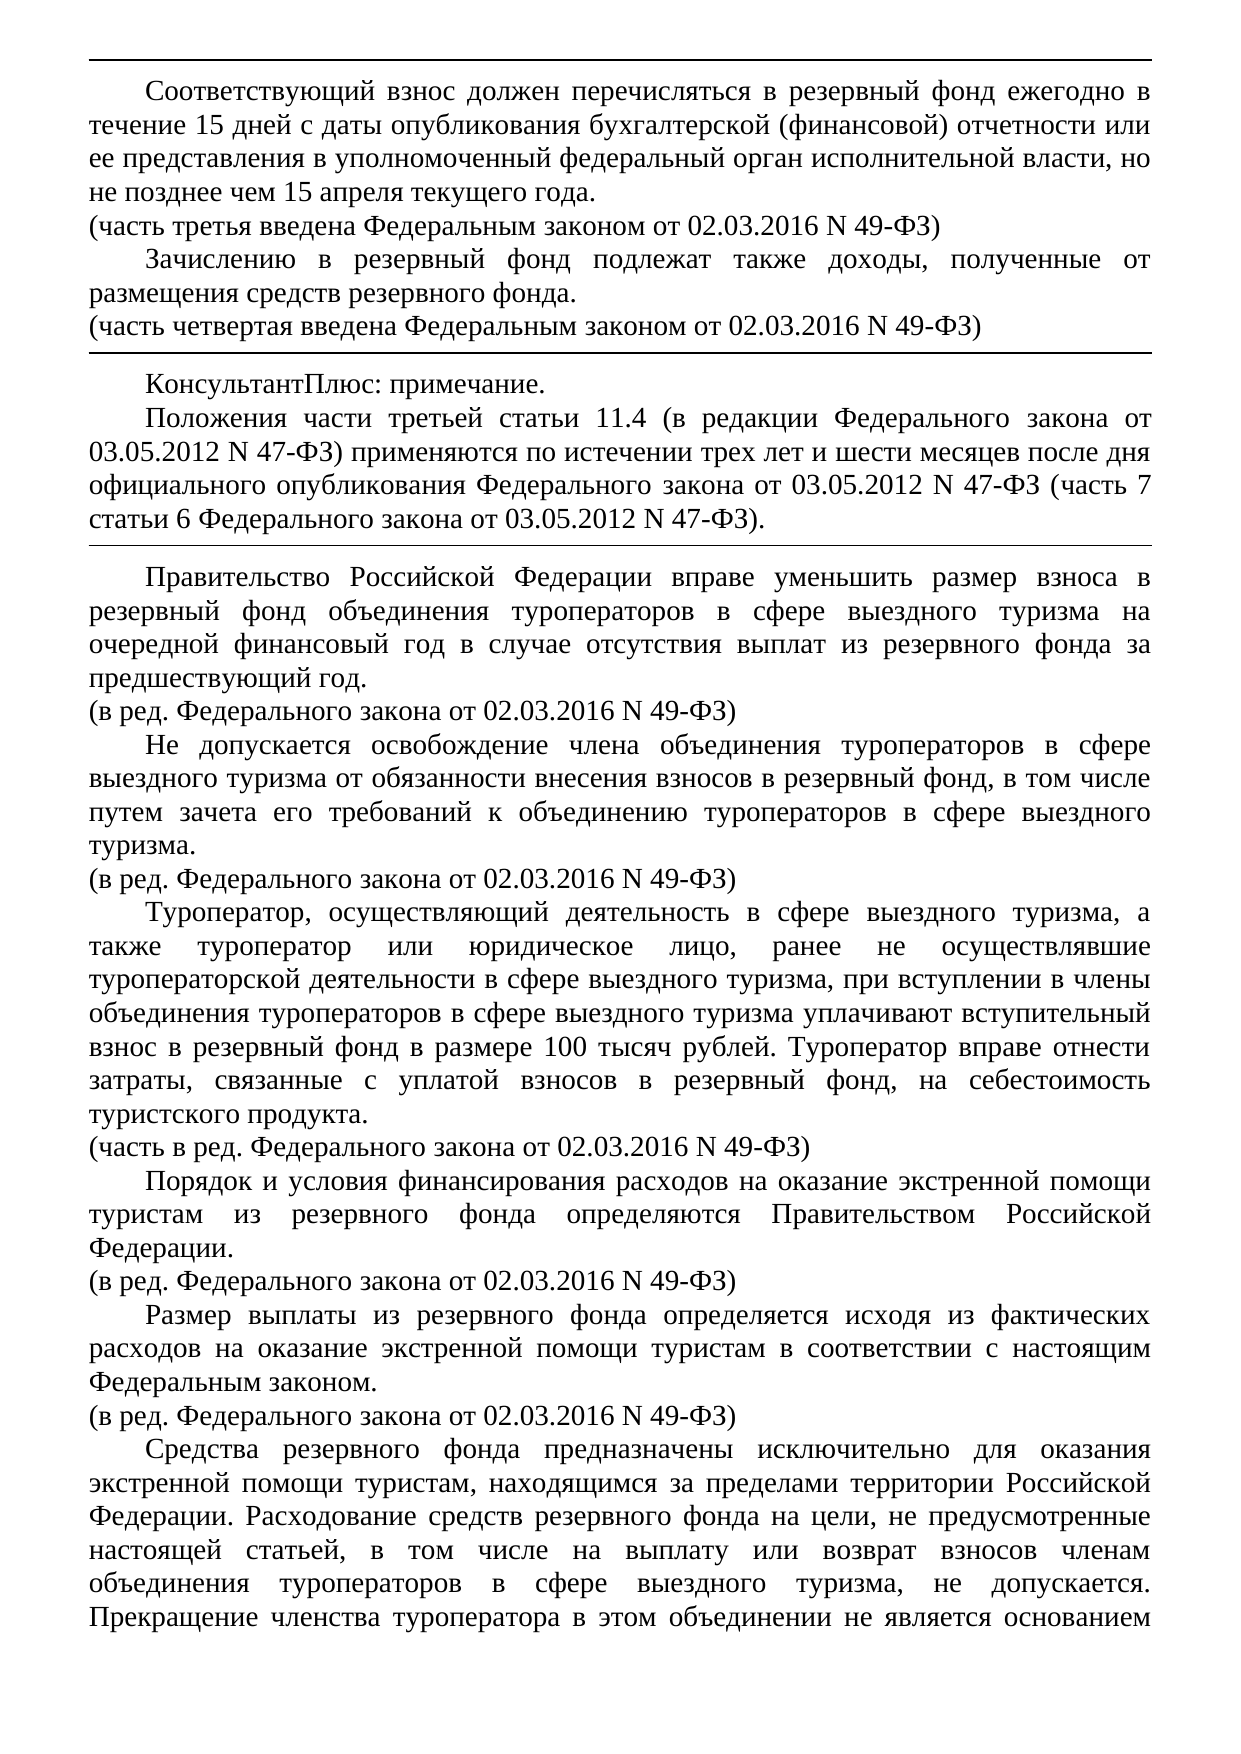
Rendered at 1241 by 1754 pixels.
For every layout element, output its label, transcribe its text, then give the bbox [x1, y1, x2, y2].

text (часть четвертая введена Федеральным законом от 02.03.2016 N 49-ФЗ) [88, 308, 1152, 342]
text Положения части третьей статьи 11.4 (в редакции Федерального закона от 03.05.2012 N 47-ФЗ) применяются по истечении трех лет и шести месяцев после дня официального опубликования Федерального закона от 03.05.2012 N 47-ФЗ (часть 7 статьи 6 Федерального закона от 03.05.2012 N 47-ФЗ). [88, 400, 1152, 534]
text (часть в ред. Федерального закона от 02.03.2016 N 49-ФЗ) [88, 1129, 1152, 1163]
text Соответствующий взнос должен перечисляться в резервный фонд ежегодно в течение 15 дней с даты опубликования бухгалтерской (финансовой) отчетности или ее представления в уполномоченный федеральный орган исполнительной власти, но не позднее чем 15 апреля текущего года. [88, 73, 1152, 208]
text КонсультантПлюс: примечание. [88, 367, 1152, 400]
text (в ред. Федерального закона от 02.03.2016 N 49-ФЗ) [88, 861, 1152, 894]
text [88, 1431, 1152, 1632]
text (часть третья введена Федеральным законом от 02.03.2016 N 49-ФЗ) [88, 208, 1152, 241]
text Туроператор, осуществляющий деятельность в сфере выездного туризма, а также туроператор или юридическое лицо, ранее не осуществлявшие туроператорской деятельности в сфере выездного туризма, при вступлении в члены объединения туроператоров в сфере выездного туризма уплачивают вступительный взнос в резервный фонд в размере 100 тысяч рублей. Туроператор вправе отнести затраты, связанные с уплатой взносов в резервный фонд, на себестоимость туристского продукта. [88, 894, 1152, 1129]
text Зачислению в резервный фонд подлежат также доходы, полученные от размещения средств резервного фонда. [88, 241, 1152, 308]
text Размер выплаты из резервного фонда определяется исходя из фактических расходов на оказание экстренной помощи туристам в соответствии с настоящим Федеральным законом. [88, 1297, 1152, 1398]
text Не допускается освобождение члена объединения туроператоров в сфере выездного туризма от обязанности внесения взносов в резервный фонд, в том числе путем зачета его требований к объединению туроператоров в сфере выездного туризма. [88, 727, 1152, 861]
text (в ред. Федерального закона от 02.03.2016 N 49-ФЗ) [88, 693, 1152, 727]
text Порядок и условия финансирования расходов на оказание экстренной помощи туристам из резервного фонда определяются Правительством Российской Федерации. [88, 1163, 1152, 1263]
text Правительство Российской Федерации вправе уменьшить размер взноса в резервный фонд объединения туроператоров в сфере выездного туризма на очередной финансовый год в случае отсутствия выплат из резервного фонда за предшествующий год. [88, 559, 1152, 693]
text (в ред. Федерального закона от 02.03.2016 N 49-ФЗ) [88, 1398, 1152, 1431]
text (в ред. Федерального закона от 02.03.2016 N 49-ФЗ) [88, 1263, 1152, 1297]
